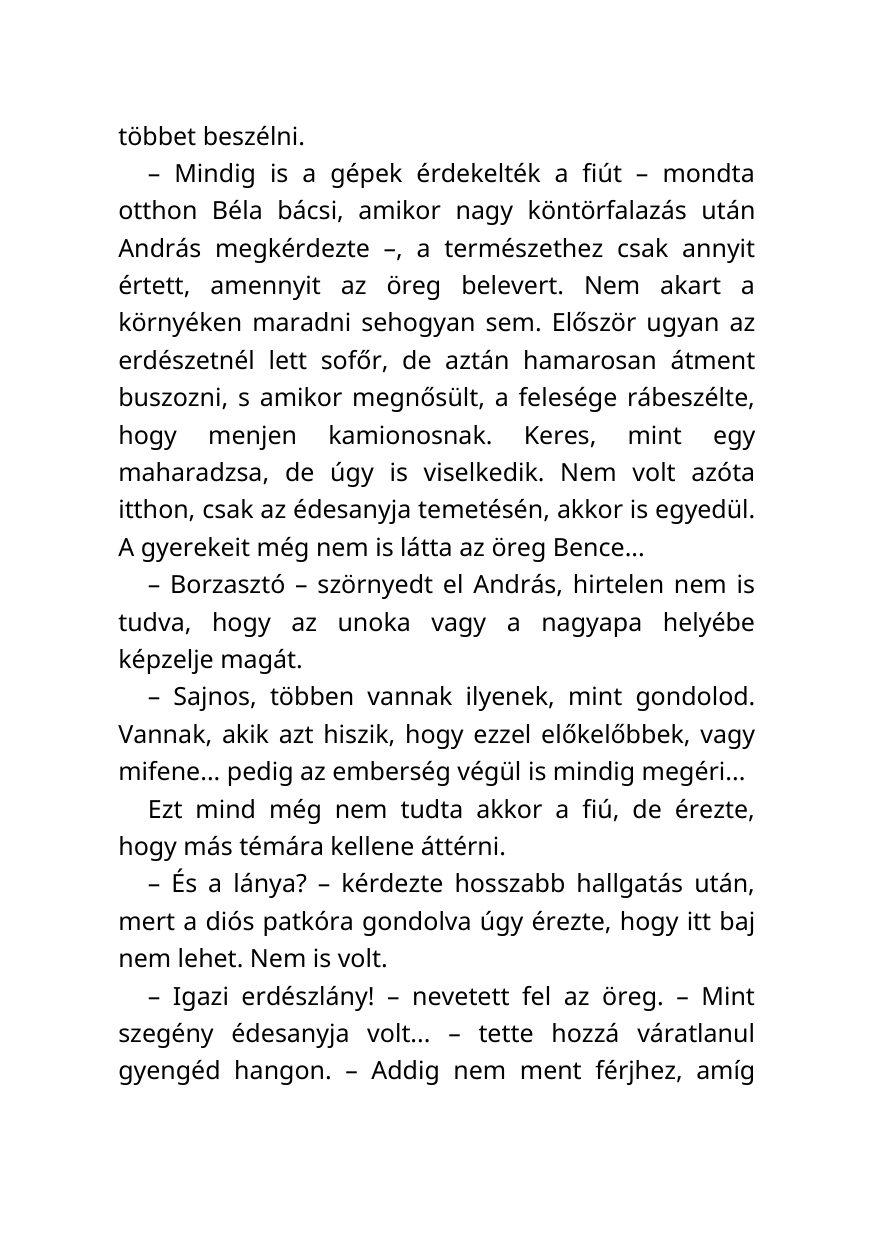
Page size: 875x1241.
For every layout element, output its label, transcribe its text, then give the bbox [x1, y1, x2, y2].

text – Borzasztó – szörnyedt el András, hirtelen nem is tudva, hogy az unoka vagy a nagyapa helyébe képzelje magát. [118, 567, 756, 676]
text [118, 978, 756, 1087]
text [118, 118, 756, 152]
text – Sajnos, többen vannak ilyenek, mint gondolod. Vannak, akik azt hiszik, hogy ezzel előkelőbbek, vagy mifene... pedig az emberség végül is mindig megéri... [118, 679, 756, 788]
text – És a lánya? – kérdezte hosszabb hallgatás után, mert a diós patkóra gondolva úgy érezte, hogy itt baj nem lehet. Nem is volt. [118, 866, 756, 975]
text Ezt mind még nem tudta akkor a fiú, de érezte, hogy más témára kellene áttérni. [118, 791, 756, 863]
text – Mindig is a gépek érdekelték a fiút – mondta otthon Béla bácsi, amikor nagy köntörfalazás után András megkérdezte –, a természethez csak annyit értett, amennyit az öreg belevert. Nem akart a környéken maradni sehogyan sem. Először ugyan az erdészetnél lett sofőr, de aztán hamarosan átment buszozni, s amikor megnősült, a felesége rábeszélte, hogy menjen kamionosnak. Keres, mint egy maharadzsa, de úgy is viselkedik. Nem volt azóta itthon, csak az édesanyja temetésén, akkor is egyedül. A gyerekeit még nem is látta az öreg Bence... [118, 156, 756, 563]
